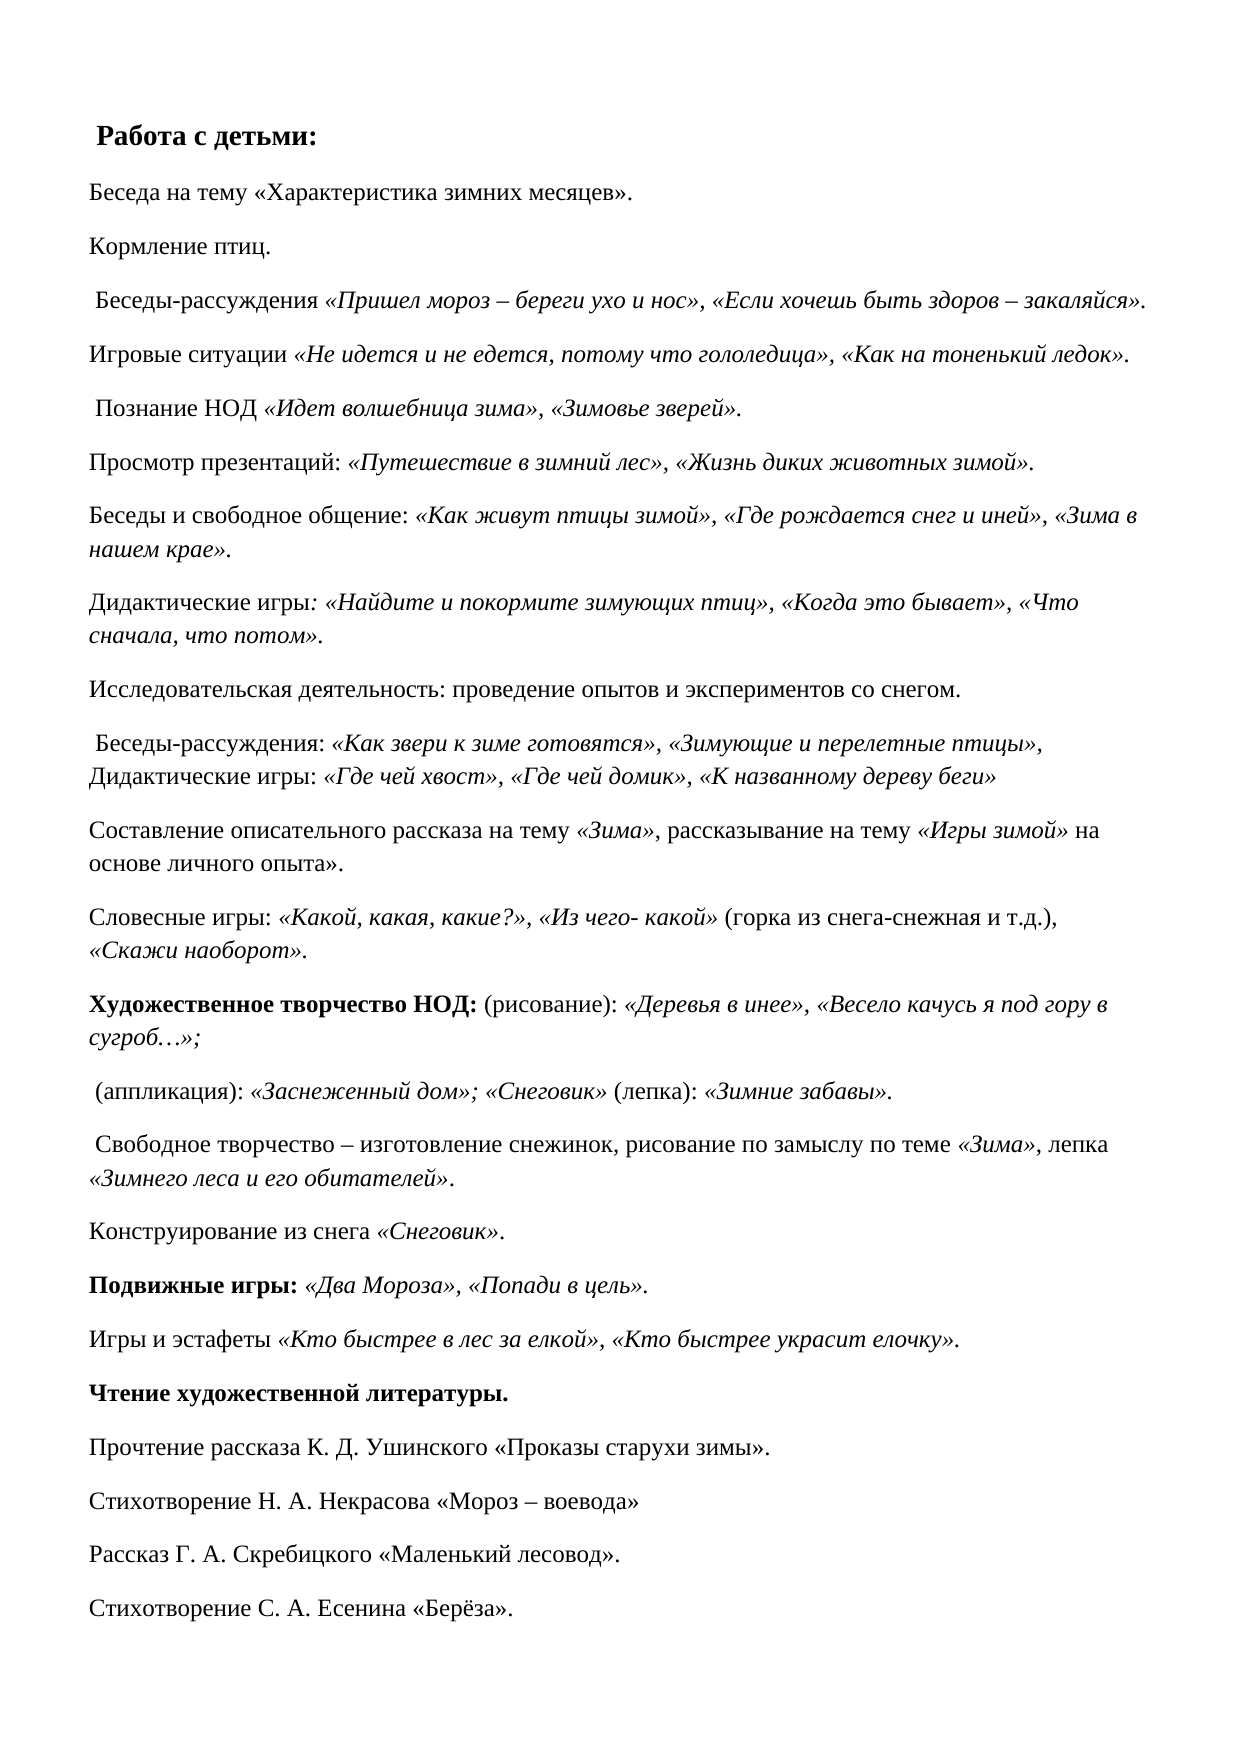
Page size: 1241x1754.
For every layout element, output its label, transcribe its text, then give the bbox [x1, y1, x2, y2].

text Дидактические игры: «Найдите и покормите зимующих птиц», «Когда это бывает», «Что сначала, что потом». [89, 587, 1152, 649]
text Прочтение рассказа К. Д. Ушинского «Проказы старухи зимы». [89, 1432, 1152, 1461]
text Конструирование из снега «Снеговик». [89, 1216, 1152, 1245]
text Подвижные игры: «Два Мороза», «Попади в цель». [89, 1270, 1152, 1299]
text Просмотр презентаций: «Путешествие в зимний лес», «Жизнь диких животных зимой». [89, 447, 1152, 476]
text Игровые ситуации «Не идется и не едется, потому что гололедица», «Как на тоненький ледок». [89, 339, 1152, 368]
text Беседы и свободное общение: «Как живут птицы зимой», «Где рождается снег и иней», «Зима в нашем крае». [89, 501, 1152, 562]
text Стихотворение С. А. Есенина «Берёза». [89, 1593, 1152, 1622]
text Составление описательного рассказа на тему «Зима», рассказывание на тему «Игры зимой» на основе личного опыта». [89, 815, 1152, 877]
text Чтение художественной литературы. [89, 1378, 1152, 1407]
text Художественное творчество НОД: (рисование): «Деревья в инее», «Весело качусь я под гору в сугроб…»; [89, 989, 1152, 1051]
text Рассказ Г. А. Скребицкого «Маленький лесовод». [89, 1539, 1152, 1568]
text (аппликация): «Заснеженный дом»; «Снеговик» (лепка): «Зимние забавы». [89, 1076, 1152, 1104]
text Стихотворение Н. А. Некрасова «Мороз – воевода» [89, 1486, 1152, 1514]
text Словесные игры: «Какой, какая, какие?», «Из чего- какой» (горка из снега-снежная и т.д.), «Скажи наоборот». [89, 902, 1152, 964]
text Исследовательская деятельность: проведение опытов и экспериментов со снегом. [89, 674, 1152, 703]
text Беседа на тему «Характеристика зимних месяцев». [89, 177, 1152, 206]
text Кормление птиц. [89, 231, 1152, 260]
text Игры и эстафеты «Кто быстрее в лес за елкой», «Кто быстрее украсит елочку». [89, 1324, 1152, 1353]
text Работа с детьми: [89, 118, 1152, 152]
text Беседы-рассуждения «Пришел мороз – береги ухо и нос», «Если хочешь быть здоров – закаляйся». [89, 285, 1152, 314]
text Познание НОД «Идет волшебница зима», «Зимовье зверей». [89, 393, 1152, 422]
text Беседы-рассуждения: «Как звери к зиме готовятся», «Зимующие и перелетные птицы», Дидактические игры: «Где чей хвост», «Где чей домик», «К названному дереву беги» [89, 728, 1152, 790]
text Свободное творчество – изготовление снежинок, рисование по замыслу по теме «Зима», лепка «Зимнего леса и его обитателей». [89, 1129, 1152, 1191]
